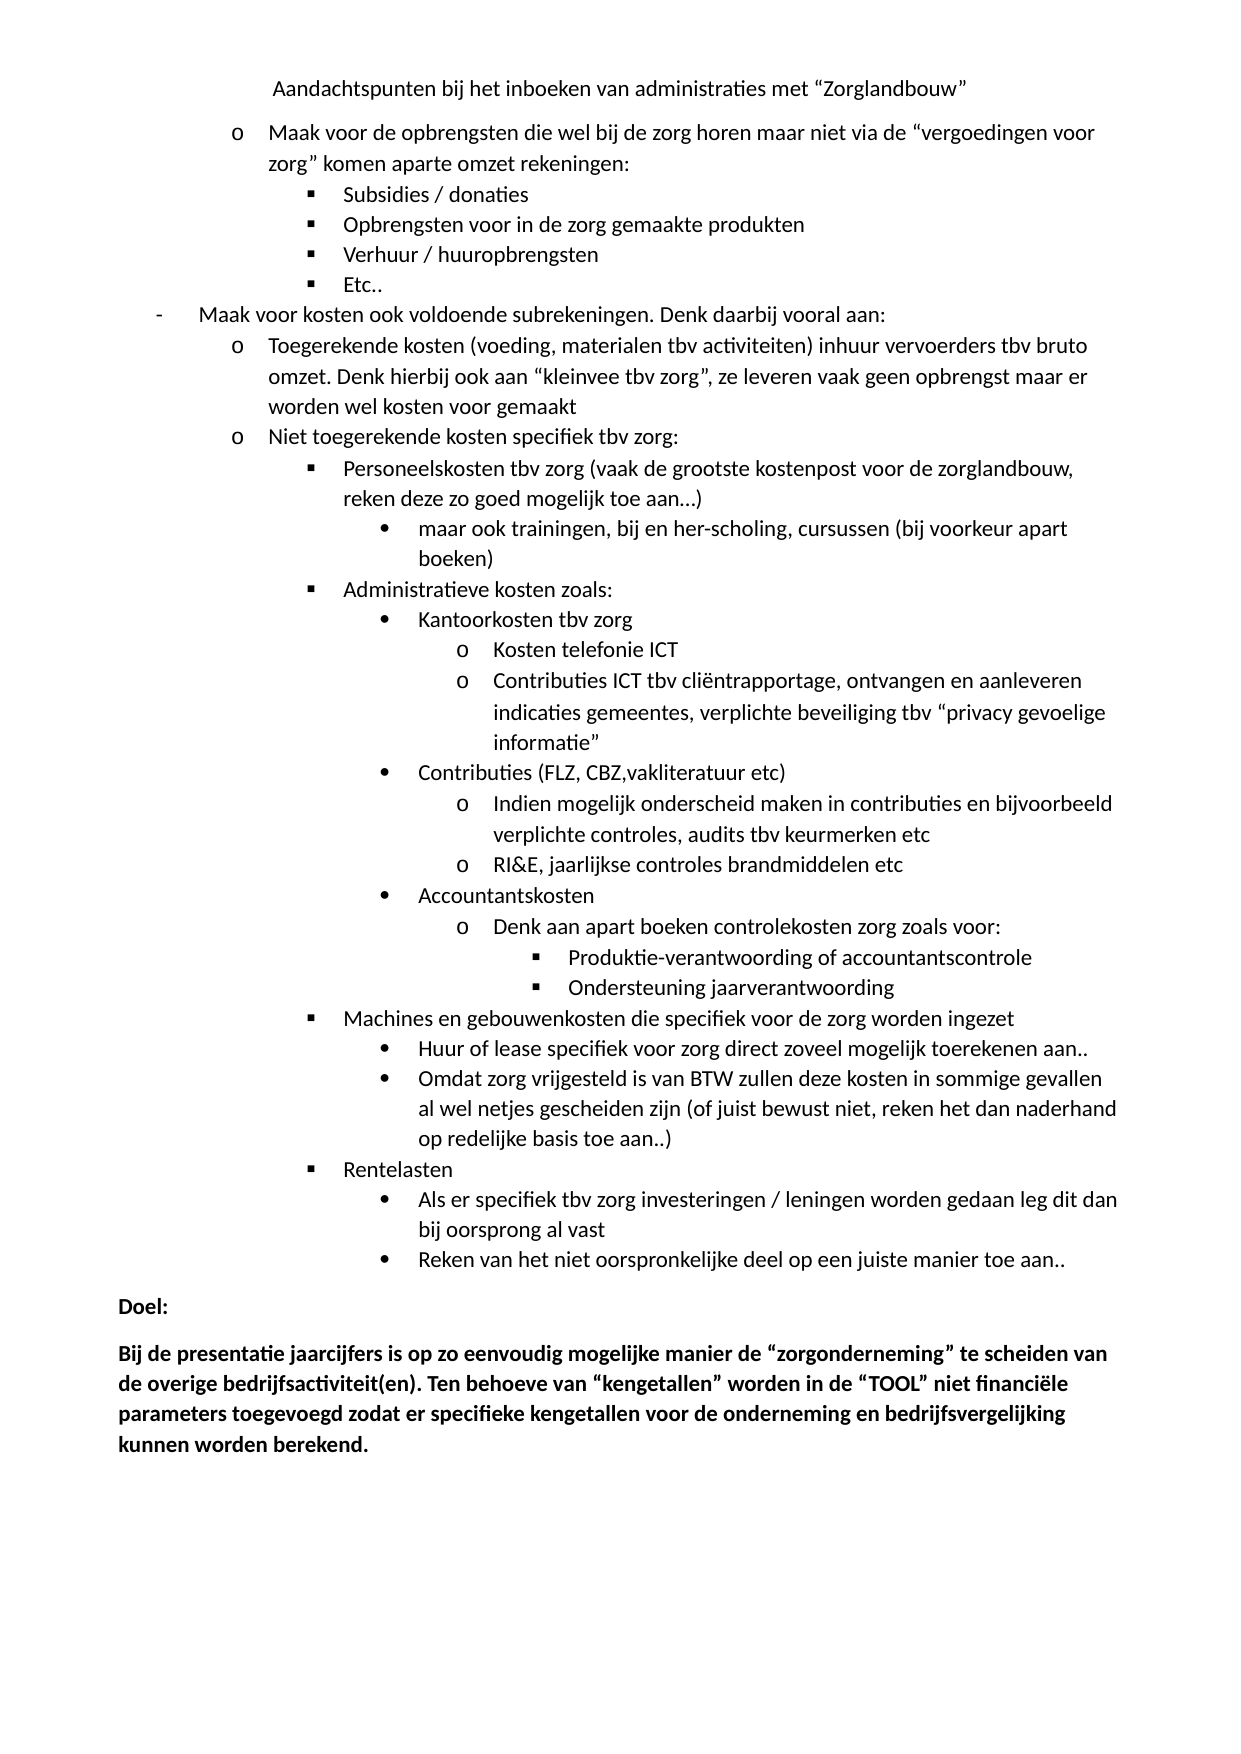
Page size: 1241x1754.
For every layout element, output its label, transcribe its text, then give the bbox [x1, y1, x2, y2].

list Toegerekende kosten (voeding, materialen tbv activiteiten) inhuur vervoerders tbv bruto omzet. Denk hierbij ook aan “kleinvee tbv zorg”, ze leveren vaak geen opbrengst maar er worden wel kosten voor gemaakt [231, 331, 1122, 420]
list Accountantskosten [381, 882, 1122, 910]
list Produktie-verantwoording of accountantscontrole [531, 943, 1122, 971]
list Opbrengsten voor in de zorg gemaakte produkten [306, 210, 1122, 238]
list Etc.. [306, 270, 1122, 298]
list Omdat zorg vrijgesteld is van BTW zullen deze kosten in sommige gevallen al wel netjes gescheiden zijn (of juist bewust niet, reken het dan naderhand op redelijke basis toe aan..) [381, 1064, 1122, 1153]
list RI&E, jaarlijkse controles brandmiddelen etc [456, 850, 1122, 879]
list Reken van het niet oorspronkelijke deel op een juiste manier toe aan.. [381, 1245, 1122, 1273]
list Als er specifiek tbv zorg investeringen / leningen worden gedaan leg dit dan bij oorsprong al vast [381, 1185, 1122, 1243]
list Rentelasten [306, 1155, 1122, 1183]
list Ondersteuning jaarverantwoording [531, 973, 1122, 1002]
list Verhuur / huuropbrengsten [306, 240, 1122, 268]
list Machines en gebouwenkosten die specifiek voor de zorg worden ingezet [306, 1004, 1122, 1032]
text Doel: [118, 1292, 1122, 1320]
list Administratieve kosten zoals: [306, 575, 1122, 603]
list Maak voor kosten ook voldoende subrekeningen. Denk daarbij vooral aan: [156, 301, 1122, 328]
list Contributies (FLZ, CBZ,vakliteratuur etc) [381, 758, 1122, 786]
list Denk aan apart boeken controlekosten zorg zoals voor: [456, 912, 1122, 941]
list maar ook trainingen, bij en her-scholing, cursussen (bij voorkeur apart boeken) [381, 514, 1122, 573]
list Huur of lease specifiek voor zorg direct zoveel mogelijk toerekenen aan.. [381, 1034, 1122, 1062]
list Niet toegerekende kosten specifiek tbv zorg: [231, 422, 1122, 452]
list Kantoorkosten tbv zorg [381, 605, 1122, 633]
list Kosten telefonie ICT [456, 635, 1122, 664]
list Maak voor de opbrengsten die wel bij de zorg horen maar niet via de “vergoedingen voor zorg” komen aparte omzet rekeningen: [231, 118, 1122, 177]
list Indien mogelijk onderscheid maken in contributies en bijvoorbeeld verplichte controles, audits tbv keurmerken etc [456, 789, 1122, 848]
list Personeelskosten tbv zorg (vaak de grootste kostenpost voor de zorglandbouw, reken deze zo goed mogelijk toe aan…) [306, 454, 1122, 512]
list Subsidies / donaties [306, 180, 1122, 208]
text Bij de presentatie jaarcijfers is op zo eenvoudig mogelijke manier de “zorgonderneming” te scheiden van de overige bedrijfsactiviteit(en). Ten behoeve van “kengetallen” worden in de “TOOL” niet financiële parameters toegevoegd zodat er specifieke kengetallen voor de onderneming en bedrijfsvergelijking kunnen worden berekend. [118, 1339, 1122, 1458]
list Contributies ICT tbv cliëntrapportage, ontvangen en aanleveren indicaties gemeentes, verplichte beveiliging tbv “privacy gevoelige informatie” [456, 667, 1122, 756]
